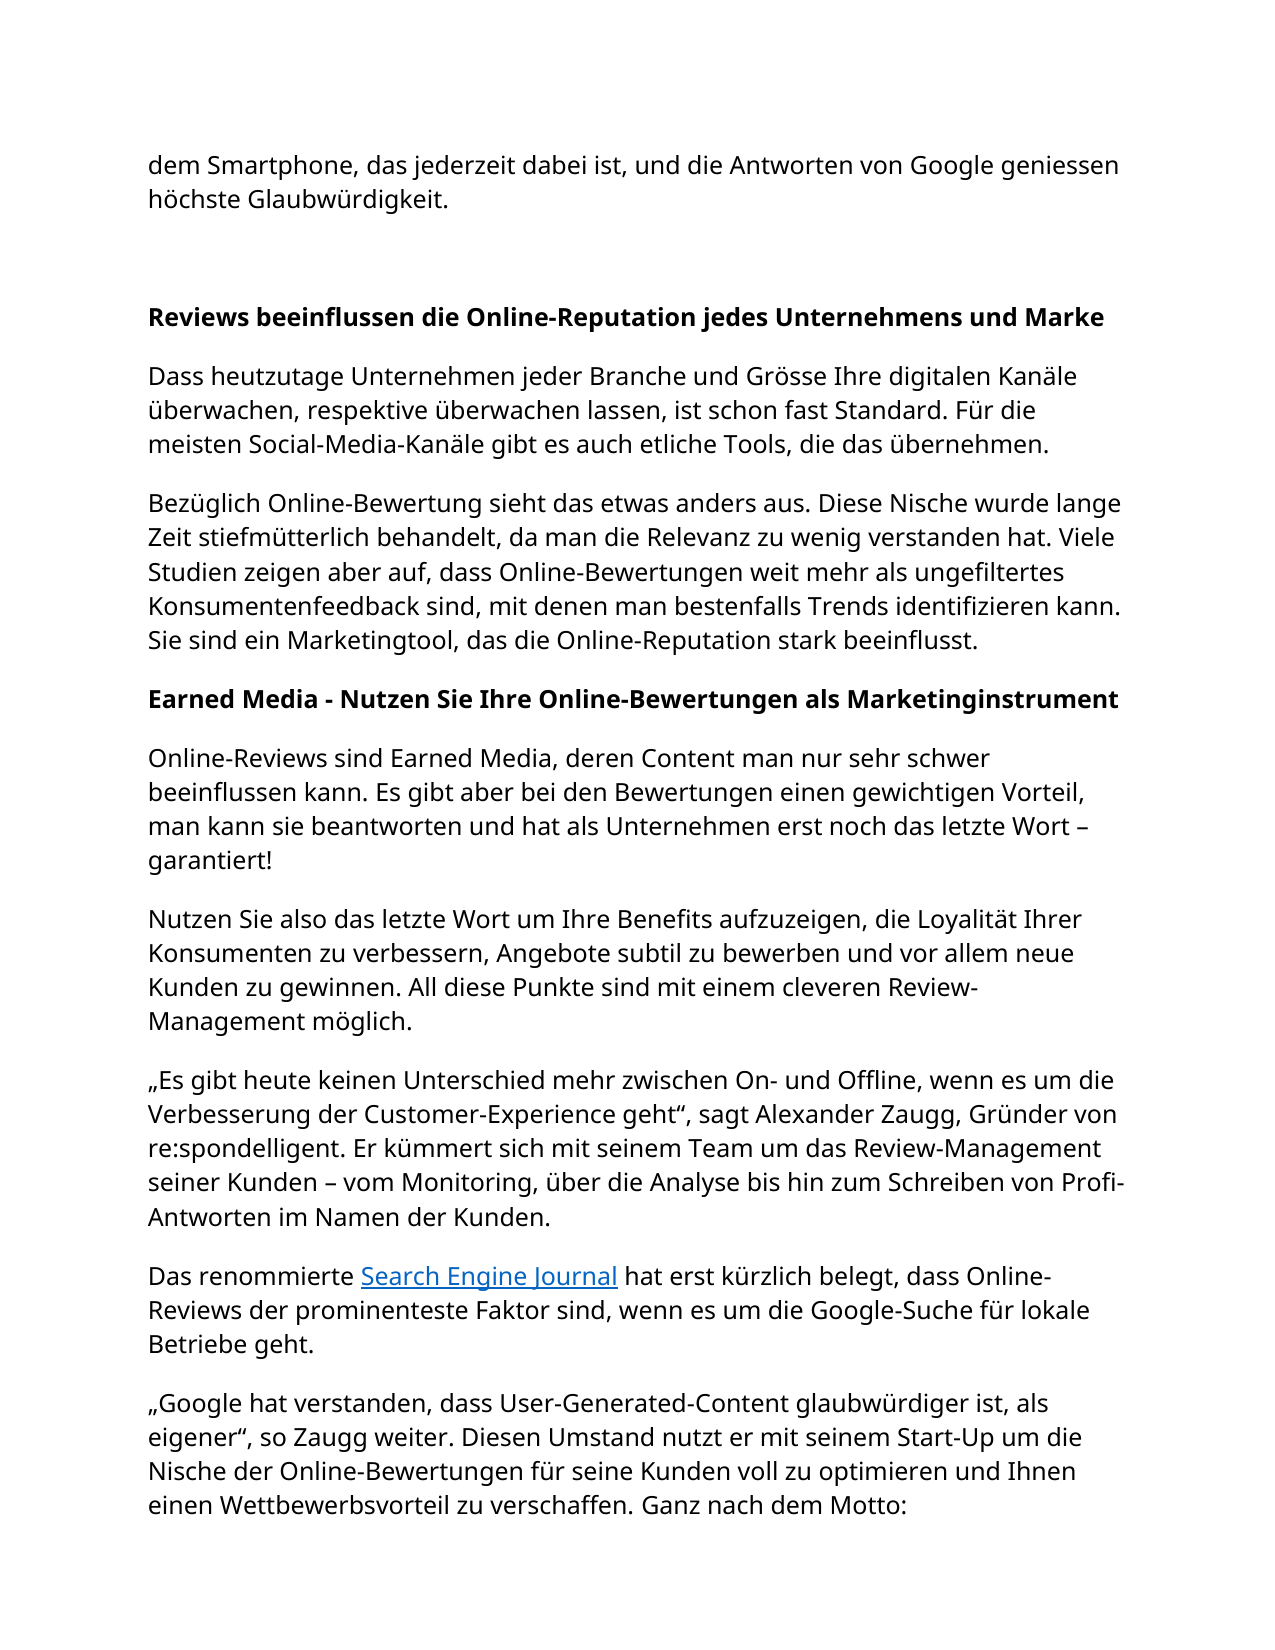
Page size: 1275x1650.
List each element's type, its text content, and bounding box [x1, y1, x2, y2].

text „Google hat verstanden, dass User-Generated-Content glaubwürdiger ist, als eigener“, so Zaugg weiter. Diesen Umstand nutzt er mit seinem Start-Up um die Nische der Online-Bewertungen für seine Kunden voll zu optimieren und Ihnen einen Wettbewerbsvorteil zu verschaffen. Ganz nach dem Motto: [148, 1385, 1127, 1522]
text Earned Media - Nutzen Sie Ihre Online-Bewertungen als Marketinginstrument [148, 681, 1127, 715]
text Das renommierte Search Engine Journal hat erst kürzlich belegt, dass Online-Reviews der prominenteste Faktor sind, wenn es um die Google-Suche für lokale Betriebe geht. [148, 1258, 1127, 1360]
text Bezüglich Online-Bewertung sieht das etwas anders aus. Diese Nische wurde lange Zeit stiefmütterlich behandelt, da man die Relevanz zu wenig verstanden hat. Viele Studien zeigen aber auf, dass Online-Bewertungen weit mehr als ungefiltertes Konsumentenfeedback sind, mit denen man bestenfalls Trends identifizieren kann. Sie sind ein Marketingtool, das die Online-Reputation stark beeinflusst. [148, 486, 1127, 656]
text Reviews beeinflussen die Online-Reputation jedes Unternehmens und Marke [148, 300, 1127, 334]
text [148, 148, 1127, 216]
text Online-Reviews sind Earned Media, deren Content man nur sehr schwer beeinflussen kann. Es gibt aber bei den Bewertungen einen gewichtigen Vorteil, man kann sie beantworten und hat als Unternehmen erst noch das letzte Wort – garantiert! [148, 740, 1127, 877]
text Dass heutzutage Unternehmen jeder Branche und Grösse Ihre digitalen Kanäle überwachen, respektive überwachen lassen, ist schon fast Standard. Für die meisten Social-Media-Kanäle gibt es auch etliche Tools, die das übernehmen. [148, 359, 1127, 461]
text Nutzen Sie also das letzte Wort um Ihre Benefits aufzuzeigen, die Loyalität Ihrer Konsumenten zu verbessern, Angebote subtil zu bewerben und vor allem neue Kunden zu gewinnen. All diese Punkte sind mit einem cleveren Review-Management möglich. [148, 902, 1127, 1038]
text „Es gibt heute keinen Unterschied mehr zwischen On- und Offline, wenn es um die Verbesserung der Customer-Experience geht“, sagt Alexander Zaugg, Gründer von re:spondelligent. Er kümmert sich mit seinem Team um das Review-Management seiner Kunden – vom Monitoring, über die Analyse bis hin zum Schreiben von Profi-Antworten im Namen der Kunden. [148, 1063, 1127, 1233]
